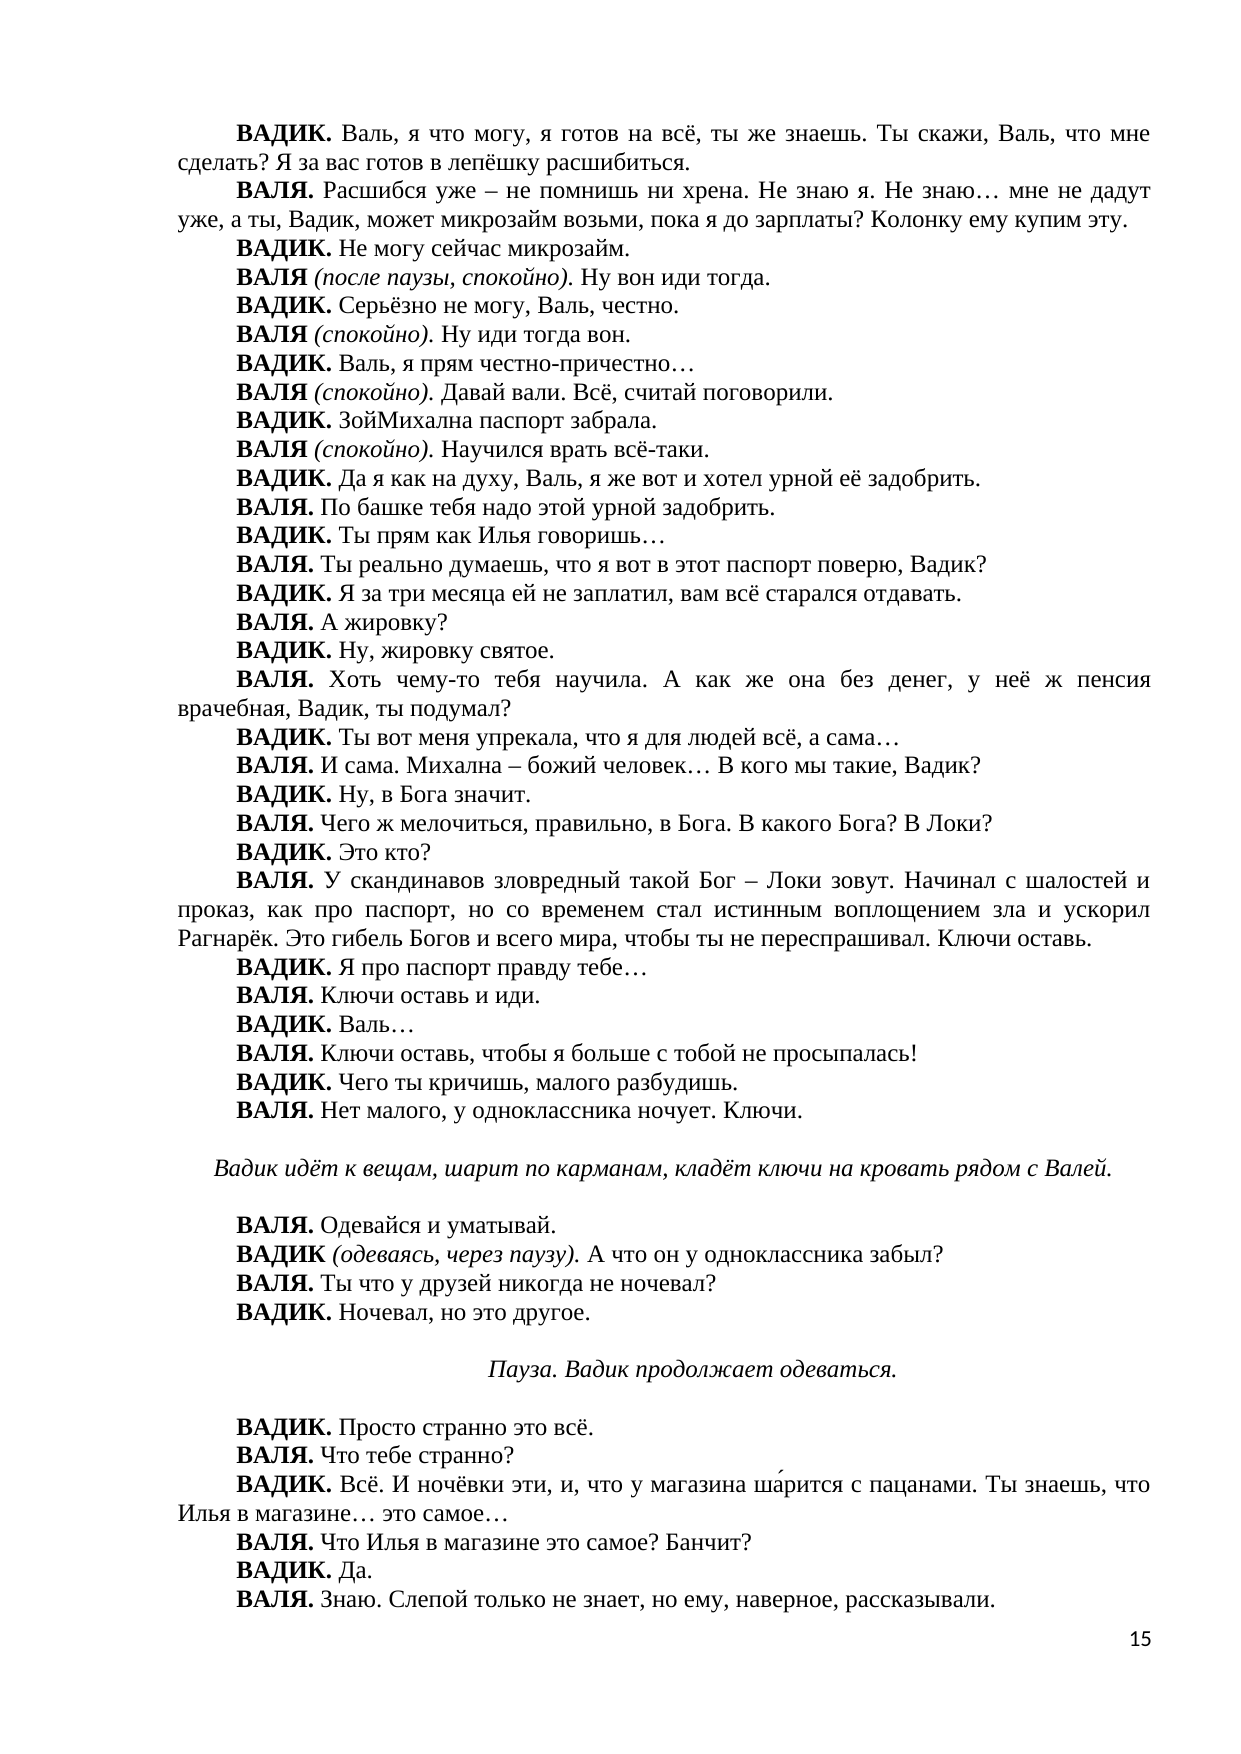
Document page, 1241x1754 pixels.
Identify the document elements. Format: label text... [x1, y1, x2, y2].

text ВАЛЯ. По башке тебя надо этой урной задобрить. [177, 492, 1152, 521]
text Вадик идёт к вещам, шарит по карманам, кладёт ключи на кровать рядом с Валей. [177, 1153, 1152, 1182]
text ВАЛЯ. Нет малого, у одноклассника ночует. Ключи. [177, 1096, 1152, 1124]
text ВАДИК. Да. [177, 1556, 1152, 1584]
text ВАДИК. Ну, в Бога значит. [177, 779, 1152, 808]
text ВАЛЯ. Хоть чему-то тебя научила. А как же она без денег, у неё ж пенсия врачебная, Вадик, ты подумал? [177, 664, 1152, 722]
text ВАЛЯ (спокойно). Давай вали. Всё, считай поговорили. [177, 377, 1152, 406]
text ВАДИК. Всё. И ночёвки эти, и, что у магазина ша́рится с пацанами. Ты знаешь, что Илья в магазине… это самое… [177, 1469, 1152, 1527]
text ВАЛЯ. Ключи оставь и иди. [177, 981, 1152, 1009]
text ВАЛЯ. А жировку? [177, 607, 1152, 636]
text ВАДИК. Валь… [177, 1009, 1152, 1038]
text ВАДИК. Валь, я прям честно-причестно… [177, 348, 1152, 377]
text ВАДИК. Я за три месяца ей не заплатил, вам всё старался отдавать. [177, 578, 1152, 607]
text ВАЛЯ. И сама. Михална – божий человек… В кого мы такие, Вадик? [177, 751, 1152, 779]
text ВАЛЯ. Знаю. Слепой только не знает, но ему, наверное, рассказывали. [177, 1584, 1152, 1613]
text ВАДИК. Просто странно это всё. [177, 1412, 1152, 1441]
text ВАДИК. Валь, я что могу, я готов на всё, ты же знаешь. Ты скажи, Валь, что мне сделать? Я за вас готов в лепёшку расшибиться. [177, 118, 1152, 176]
text ВАЛЯ. Ты реально думаешь, что я вот в этот паспорт поверю, Вадик? [177, 549, 1152, 578]
text ВАДИК. Я про паспорт правду тебе… [177, 952, 1152, 981]
text ВАЛЯ. У скандинавов зловредный такой Бог – Локи зовут. Начинал с шалостей и проказ, как про паспорт, но со временем стал истинным воплощением зла и ускорил Рагнарёк. Это гибель Богов и всего мира, чтобы ты не переспрашивал. Ключи оставь. [177, 866, 1152, 952]
text ВАДИК. Чего ты кричишь, малого разбудишь. [177, 1067, 1152, 1096]
text ВАДИК. Ну, жировку святое. [177, 636, 1152, 664]
text ВАДИК. Серьёзно не могу, Валь, честно. [177, 291, 1152, 319]
text ВАДИК. Ты вот меня упрекала, что я для людей всё, а сама… [177, 722, 1152, 751]
text ВАЛЯ. Ключи оставь, чтобы я больше с тобой не просыпалась! [177, 1038, 1152, 1067]
text ВАЛЯ. Одевайся и уматывай. [177, 1211, 1152, 1239]
text ВАЛЯ. Ты что у друзей никогда не ночевал? [177, 1268, 1152, 1297]
text ВАЛЯ (спокойно). Научился врать всё-таки. [177, 434, 1152, 463]
text ВАЛЯ. Что Илья в магазине это самое? Банчит? [177, 1527, 1152, 1556]
text ВАЛЯ. Чего ж мелочиться, правильно, в Бога. В какого Бога? В Локи? [177, 808, 1152, 837]
text ВАЛЯ (после паузы, спокойно). Ну вон иди тогда. [177, 262, 1152, 291]
text ВАДИК. ЗойМихална паспорт забрала. [177, 406, 1152, 434]
text ВАДИК. Не могу сейчас микрозайм. [177, 233, 1152, 262]
text ВАЛЯ. Что тебе странно? [177, 1441, 1152, 1469]
text ВАДИК. Ты прям как Илья говоришь… [177, 521, 1152, 549]
text ВАДИК. Да я как на духу, Валь, я же вот и хотел урной её задобрить. [177, 463, 1152, 492]
text ВАДИК. Ночевал, но это другое. [177, 1297, 1152, 1326]
text ВАДИК. Это кто? [177, 837, 1152, 866]
text ВАДИК (одеваясь, через паузу). А что он у одноклассника забыл? [177, 1239, 1152, 1268]
text Пауза. Вадик продолжает одеваться. [177, 1354, 1152, 1383]
text ВАЛЯ. Расшибся уже – не помнишь ни хрена. Не знаю я. Не знаю… мне не дадут уже, а ты, Вадик, может микрозайм возьми, пока я до зарплаты? Колонку ему купим эту. [177, 176, 1152, 233]
text ВАЛЯ (спокойно). Ну иди тогда вон. [177, 319, 1152, 348]
